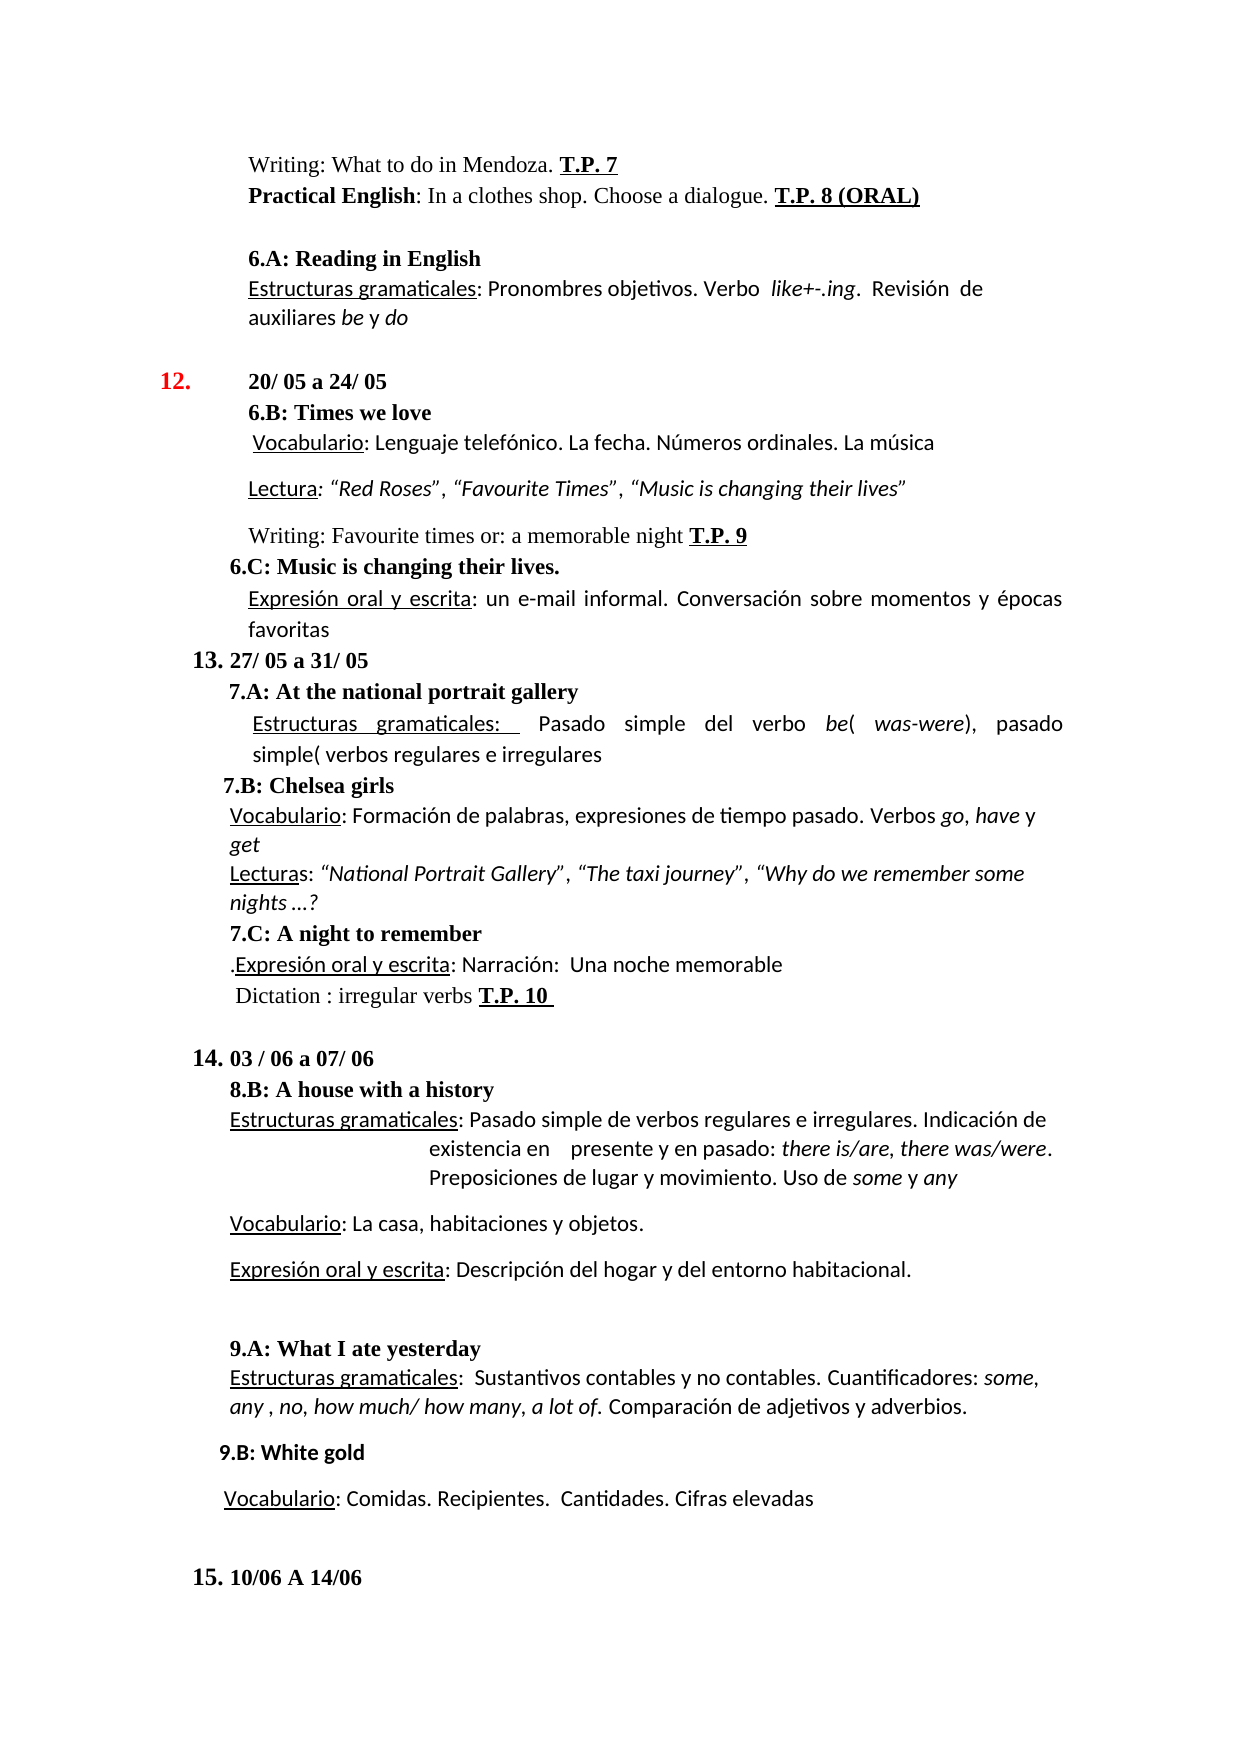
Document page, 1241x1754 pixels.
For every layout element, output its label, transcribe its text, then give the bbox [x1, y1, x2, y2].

text Vocabulario: Lenguaje telefónico. La fecha. Números ordinales. La música [177, 427, 1063, 456]
text .Expresión oral y escrita: Narración: Una noche memorable [229, 948, 1063, 979]
text Estructuras gramaticales: Pasado simple del verbo be( was-were), pasado simple( verbos regulares e irregulares [252, 706, 1063, 768]
text Vocabulario: La casa, habitaciones y objetos. [177, 1208, 1063, 1237]
list 7.C: A night to remember [229, 916, 1063, 948]
list 6.C: Music is changing their lives. [229, 550, 1063, 581]
text Writing: What to do in Mendoza. T.P. 7 [177, 148, 1063, 179]
text 7.A: At the national portrait gallery [177, 675, 1063, 706]
text Vocabulario: Comidas. Recipientes. Cantidades. Cifras elevadas [177, 1483, 1063, 1512]
list Dictation : irregular verbs T.P. 10 [229, 979, 1063, 1010]
text 9.B: White gold [177, 1437, 1063, 1466]
text Writing: Favourite times or: a memorable night T.P. 9 [177, 518, 1063, 550]
text Estructuras gramaticales: Pronombres objetivos. Verbo like+-.ing. Revisión de auxiliares be y do [248, 273, 1063, 331]
text 6.B: Times we love [177, 396, 1063, 427]
list 10/06 A 14/06 [192, 1560, 1063, 1591]
text 9.A: What I ate yesterday [229, 1331, 1063, 1362]
text Lectura: “Red Roses”, “Favourite Times”, “Music is changing their lives” [184, 473, 1063, 502]
list 8.B: A house with a history [229, 1073, 1063, 1104]
text 7.B: Chelsea girls [177, 768, 1063, 800]
text Estructuras gramaticales: Sustantivos contables y no contables. Cuantificadores: some, any , no, how much/ how many, a lot of. Comparación de adjetivos y adverbios. [229, 1362, 1063, 1421]
list 20/ 05 a 24/ 05 [159, 364, 1063, 396]
text 6.A: Reading in English [177, 241, 1063, 273]
text Estructuras gramaticales: Pasado simple de verbos regulares e irregulares. Indicación de existencia en presente y en pasado: there is/are, there was/were. Preposiciones de lugar y movimiento. Uso de some y any [229, 1104, 1063, 1191]
list 03 / 06 a 07/ 06 [192, 1041, 1063, 1073]
text Lecturas: “National Portrait Gallery”, “The taxi journey”, “Why do we remember some nights …? [229, 858, 1063, 916]
text Expresión oral y escrita: un e-mail informal. Conversación sobre momentos y épocas favoritas [248, 581, 1063, 643]
text Practical English: In a clothes shop. Choose a dialogue. T.P. 8 (ORAL) [177, 179, 1063, 210]
list 27/ 05 a 31/ 05 [192, 643, 1063, 675]
text Expresión oral y escrita: Descripción del hogar y del entorno habitacional. [177, 1254, 1063, 1283]
text Vocabulario: Formación de palabras, expresiones de tiempo pasado. Verbos go, have y get [229, 800, 1063, 858]
